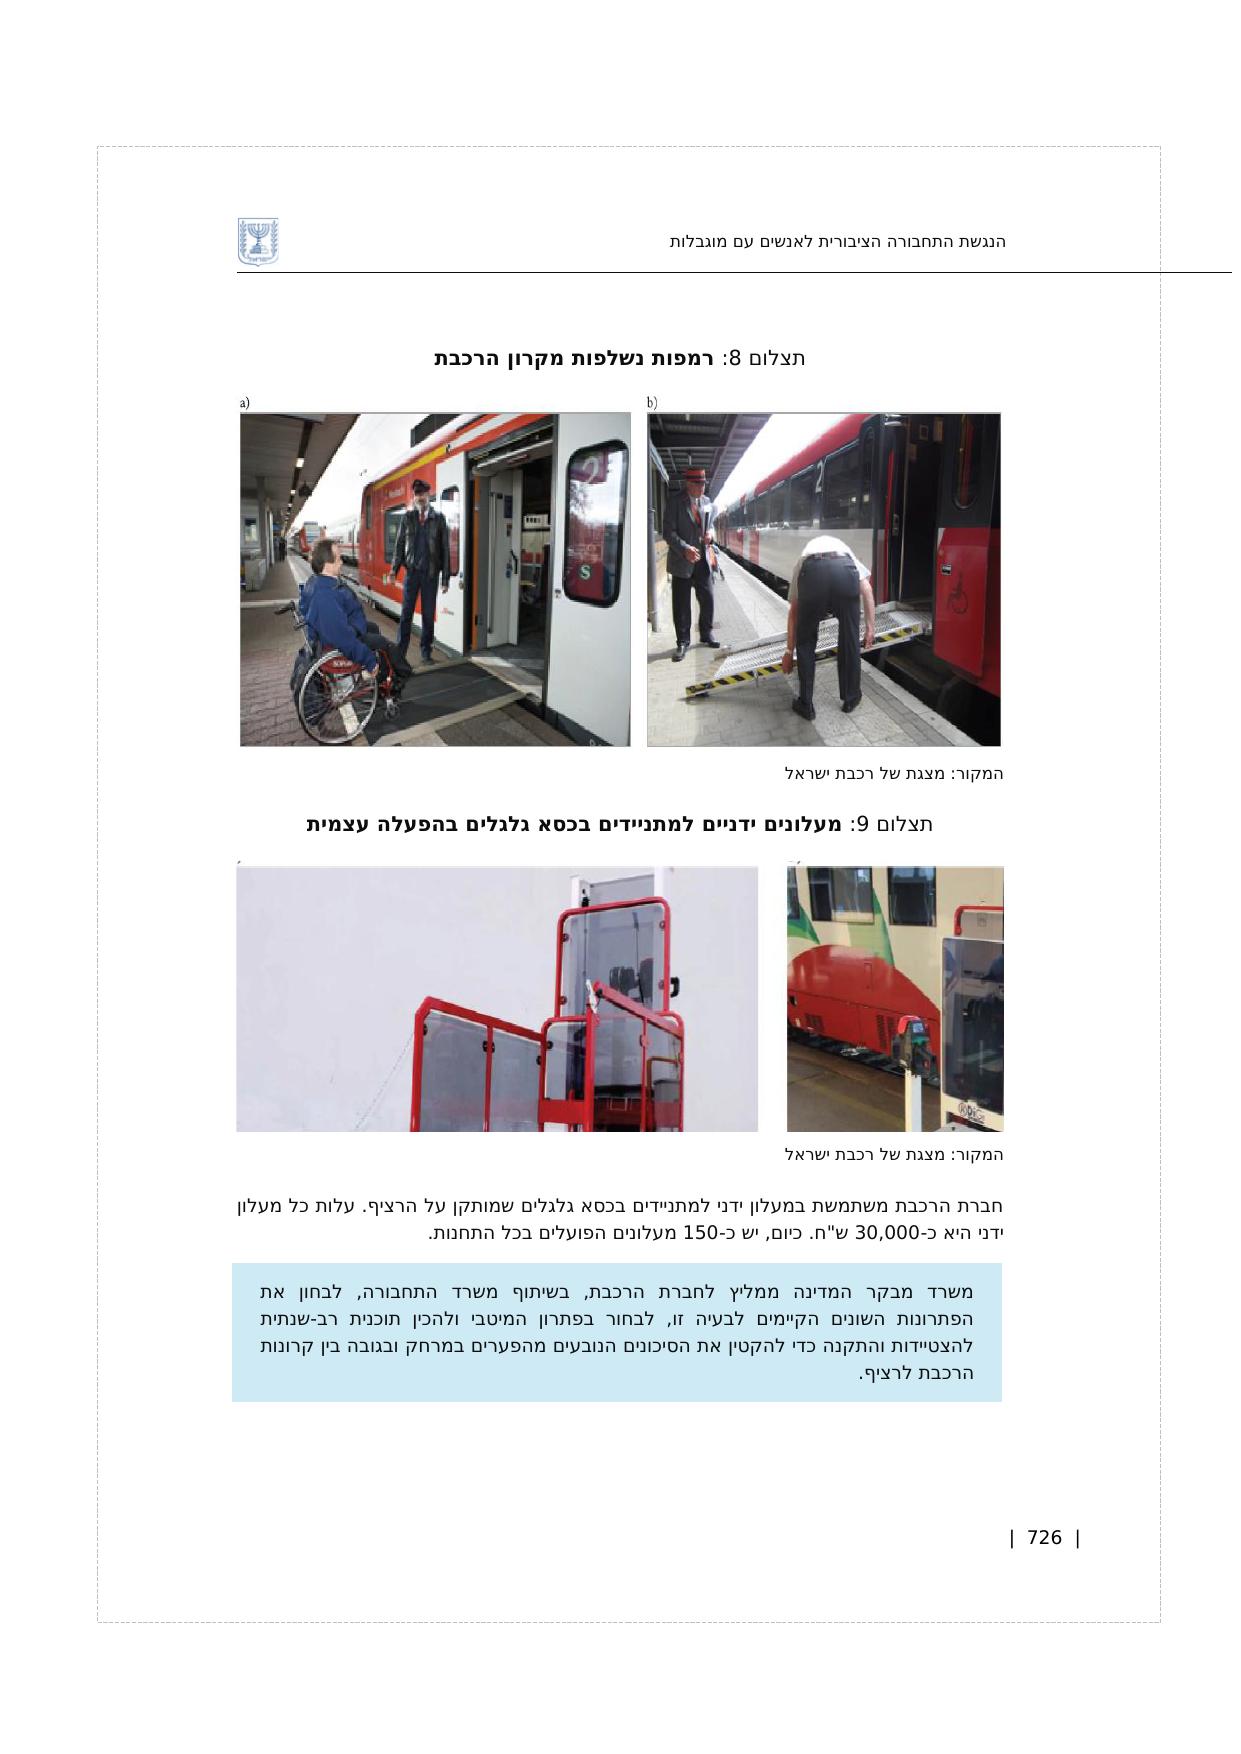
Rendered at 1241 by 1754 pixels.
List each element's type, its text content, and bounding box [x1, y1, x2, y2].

text חברת הרכבת משתמשת במעלון ידני למתניידים בכסא גלגלים שמותקן על הרציף. עלות כל מעלון ידני היא כ-30,000 ש"ח. כיום, יש כ-150 מעלונים הפועלים בכל התחנות. [236, 1191, 1004, 1245]
text המקור: מצגת של רכבת ישראל [236, 1138, 1004, 1166]
text תצלום 8: רמפות נשלפות מקרון הרכבת [236, 344, 1004, 371]
text תצלום 9: מעלונים ידניים למתניידים בכסא גלגלים בהפעלה עצמית [236, 810, 1004, 837]
text המקור: מצגת של רכבת ישראל [236, 758, 1004, 785]
text משרד מבקר המדינה ממליץ לחברת הרכבת, בשיתוף משרד התחבורה, לבחון את הפתרונות השונים הקיימים לבעיה זו, לבחור בפתרון המיטבי ולהכין תוכנית רב-שנתית להצטיידות והתקנה כדי להקטין את הסיכונים הנובעים מהפערים במרחק ובגובה בין קרונות הרכבת לרציף. [237, 1268, 997, 1397]
